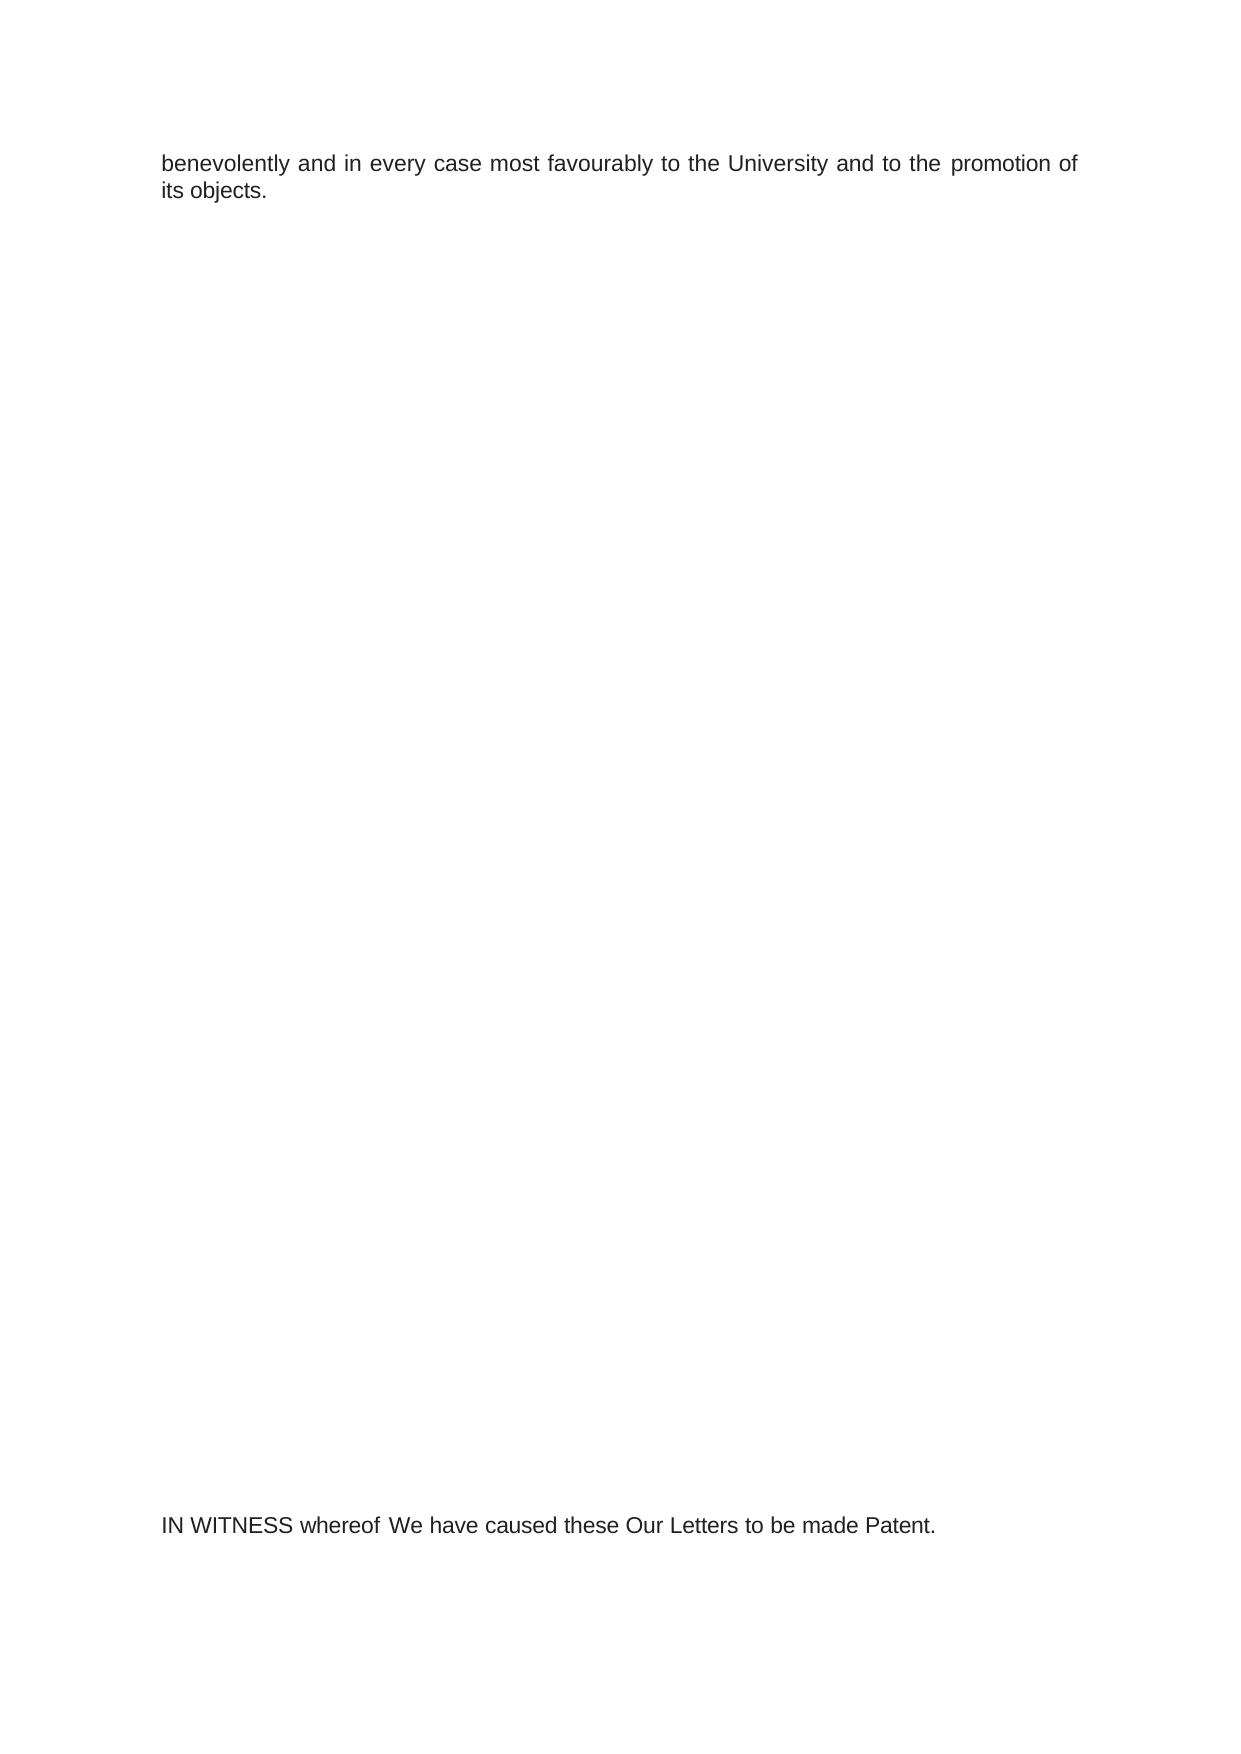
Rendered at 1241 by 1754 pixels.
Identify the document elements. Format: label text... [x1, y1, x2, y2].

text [161, 150, 1078, 203]
text IN WITNESS whereof We have caused these Our Letters to be made Patent. [161, 1512, 1090, 1539]
